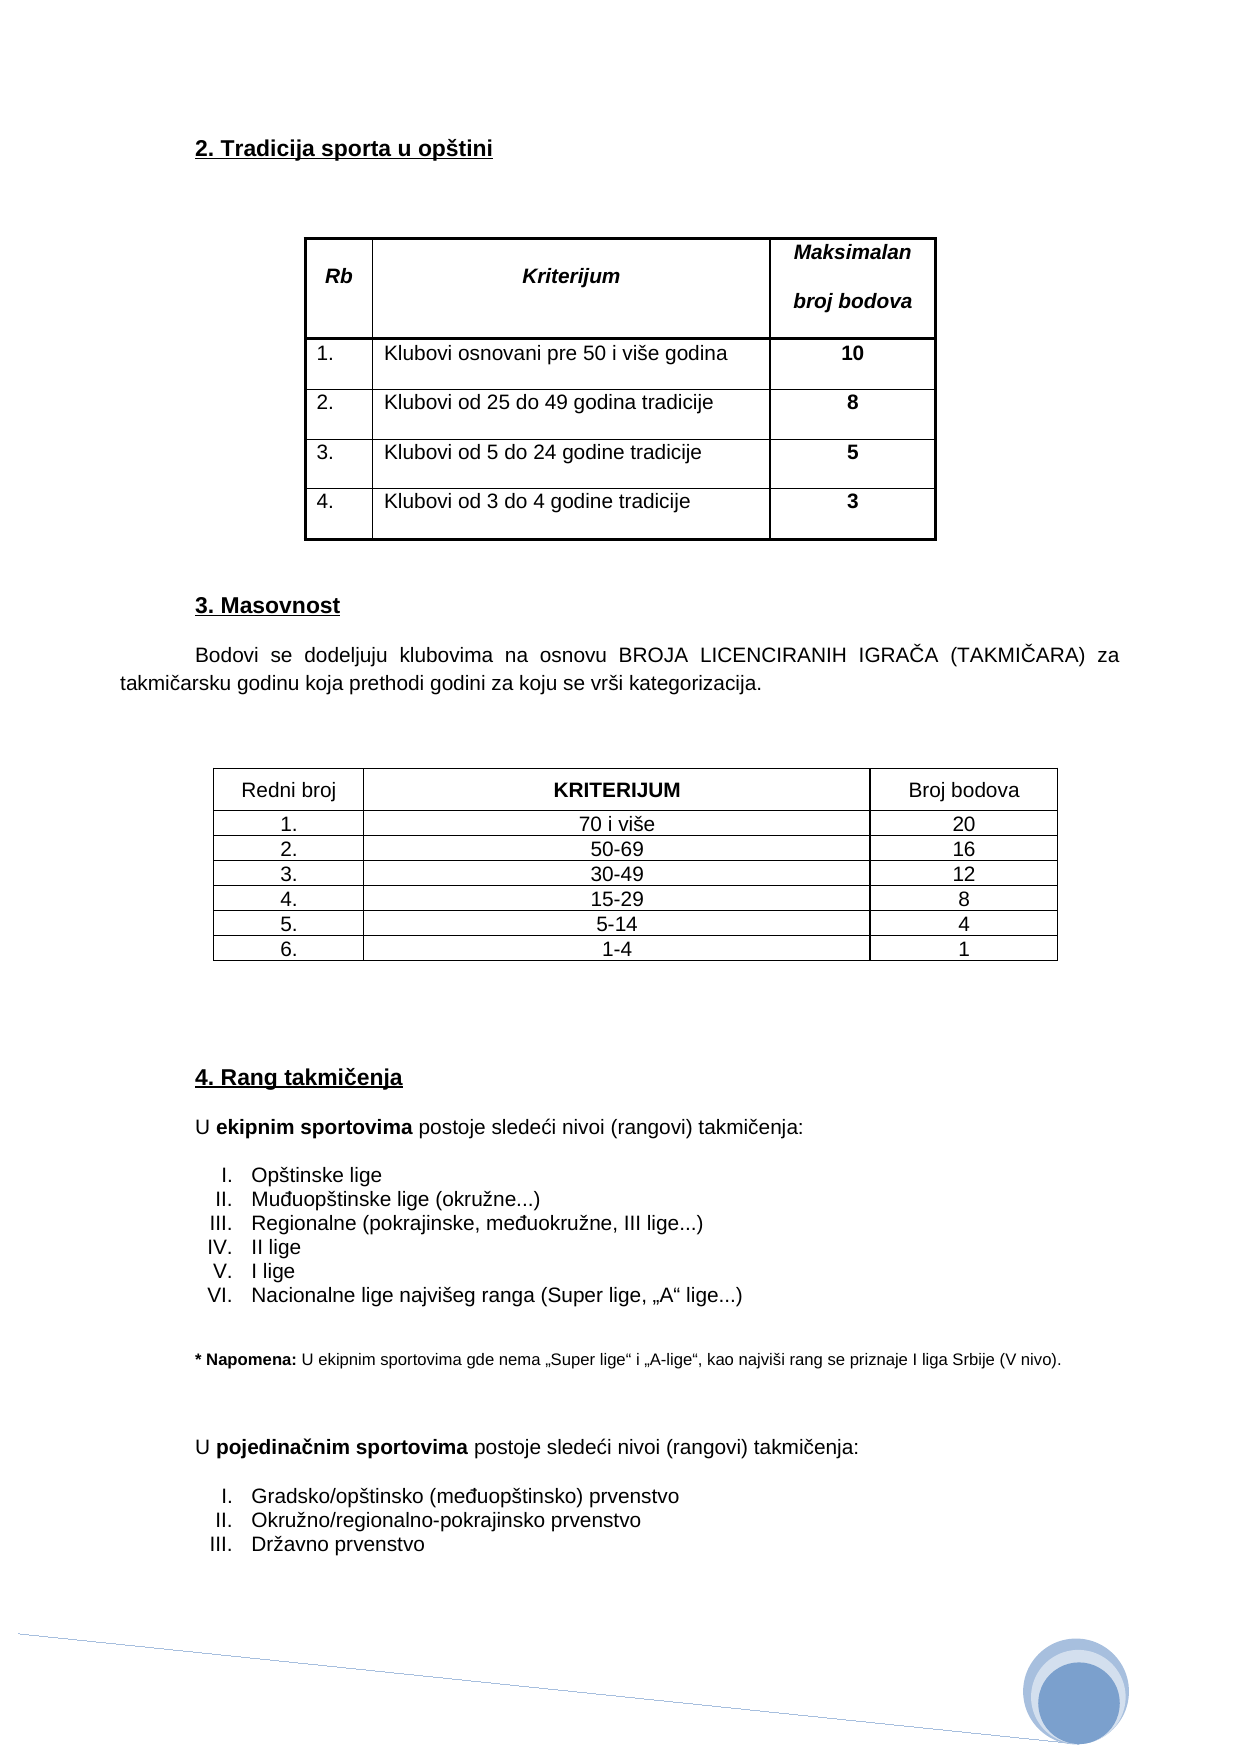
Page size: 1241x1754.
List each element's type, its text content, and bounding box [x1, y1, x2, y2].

table_cell 8 [871, 886, 1057, 910]
table_cell 4. [307, 489, 372, 538]
table_cell 4 [871, 911, 1057, 935]
table_cell 2. [307, 390, 372, 439]
table_cell 30-49 [364, 861, 869, 885]
table_cell 20 [871, 811, 1057, 835]
table_cell 10 [771, 340, 934, 389]
table_cell 3. [307, 440, 372, 488]
table_header Broj bodova [871, 769, 1057, 810]
table_cell Klubovi od 3 do 4 godine tradicije [373, 489, 769, 538]
table_cell Klubovi od 5 do 24 godine tradicije [373, 440, 769, 488]
table_cell 5. [214, 911, 363, 935]
table_cell 16 [871, 836, 1057, 860]
list Nacionalne lige najvišeg ranga (Super lige, „A“ lige...) [232, 1283, 1120, 1307]
table_cell Klubovi osnovani pre 50 i više godina [373, 340, 769, 389]
table_cell 70 i više [364, 811, 869, 835]
table_cell 12 [871, 861, 1057, 885]
table_cell 3 [771, 489, 934, 538]
list Muđuopštinske lige (okružne...) [232, 1187, 1120, 1211]
table_cell 5-14 [364, 911, 869, 935]
list I lige [232, 1259, 1120, 1283]
table_cell 4. [214, 886, 363, 910]
list Regionalne (pokrajinske, međuokružne, III lige...) [232, 1211, 1120, 1235]
table_cell 2. [214, 836, 363, 860]
list Okružno/regionalno-pokrajinsko prvenstvo [232, 1507, 1120, 1531]
table_cell 6. [214, 936, 363, 960]
table_cell 1. [307, 340, 372, 389]
table_header Redni broj [214, 769, 363, 810]
text 4. Rang takmičenja [120, 1063, 1120, 1090]
table_cell 1-4 [364, 936, 869, 960]
table_cell 5 [771, 440, 934, 488]
table_header Maksimalan broj bodova [771, 240, 934, 337]
text 3. Masovnost [120, 592, 1120, 618]
table_cell 1 [871, 936, 1057, 960]
list Gradsko/opštinsko (međuopštinsko) prvenstvo [232, 1483, 1120, 1507]
list Opštinske lige [232, 1163, 1120, 1187]
list Državno prvenstvo [232, 1531, 1120, 1555]
table_header KRITERIJUM [364, 769, 869, 810]
table_header Rb [307, 240, 372, 337]
table_cell 1. [214, 811, 363, 835]
text 2. Tradicija sporta u opštini [120, 135, 1120, 161]
table_cell 3. [214, 861, 363, 885]
text U ekipnim sportovima postoje sledeći nivoi (rangovi) takmičenja: [120, 1114, 1120, 1138]
table_cell 50-69 [364, 836, 869, 860]
table_cell Klubovi od 25 do 49 godina tradicije [373, 390, 769, 439]
table_cell 8 [771, 390, 934, 439]
text U pojedinačnim sportovima postoje sledeći nivoi (rangovi) takmičenja: [195, 1435, 1120, 1459]
text Bodovi se dodeljuju klubovima na osnovu BROJA LICENCIRANIH IGRAČA (TAKMIČARA) za takmičarsku godinu koja prethodi godini za koju se vrši kategorizacija. [120, 643, 1120, 695]
text * Napomena: U ekipnim sportovima gde nema „Super lige“ i „A-lige“, kao najviši rang se priznaje I liga Srbije (V nivo). [120, 1349, 1120, 1369]
table_header Kriterijum [373, 240, 769, 337]
table_cell 15-29 [364, 886, 869, 910]
list II lige [232, 1235, 1120, 1259]
